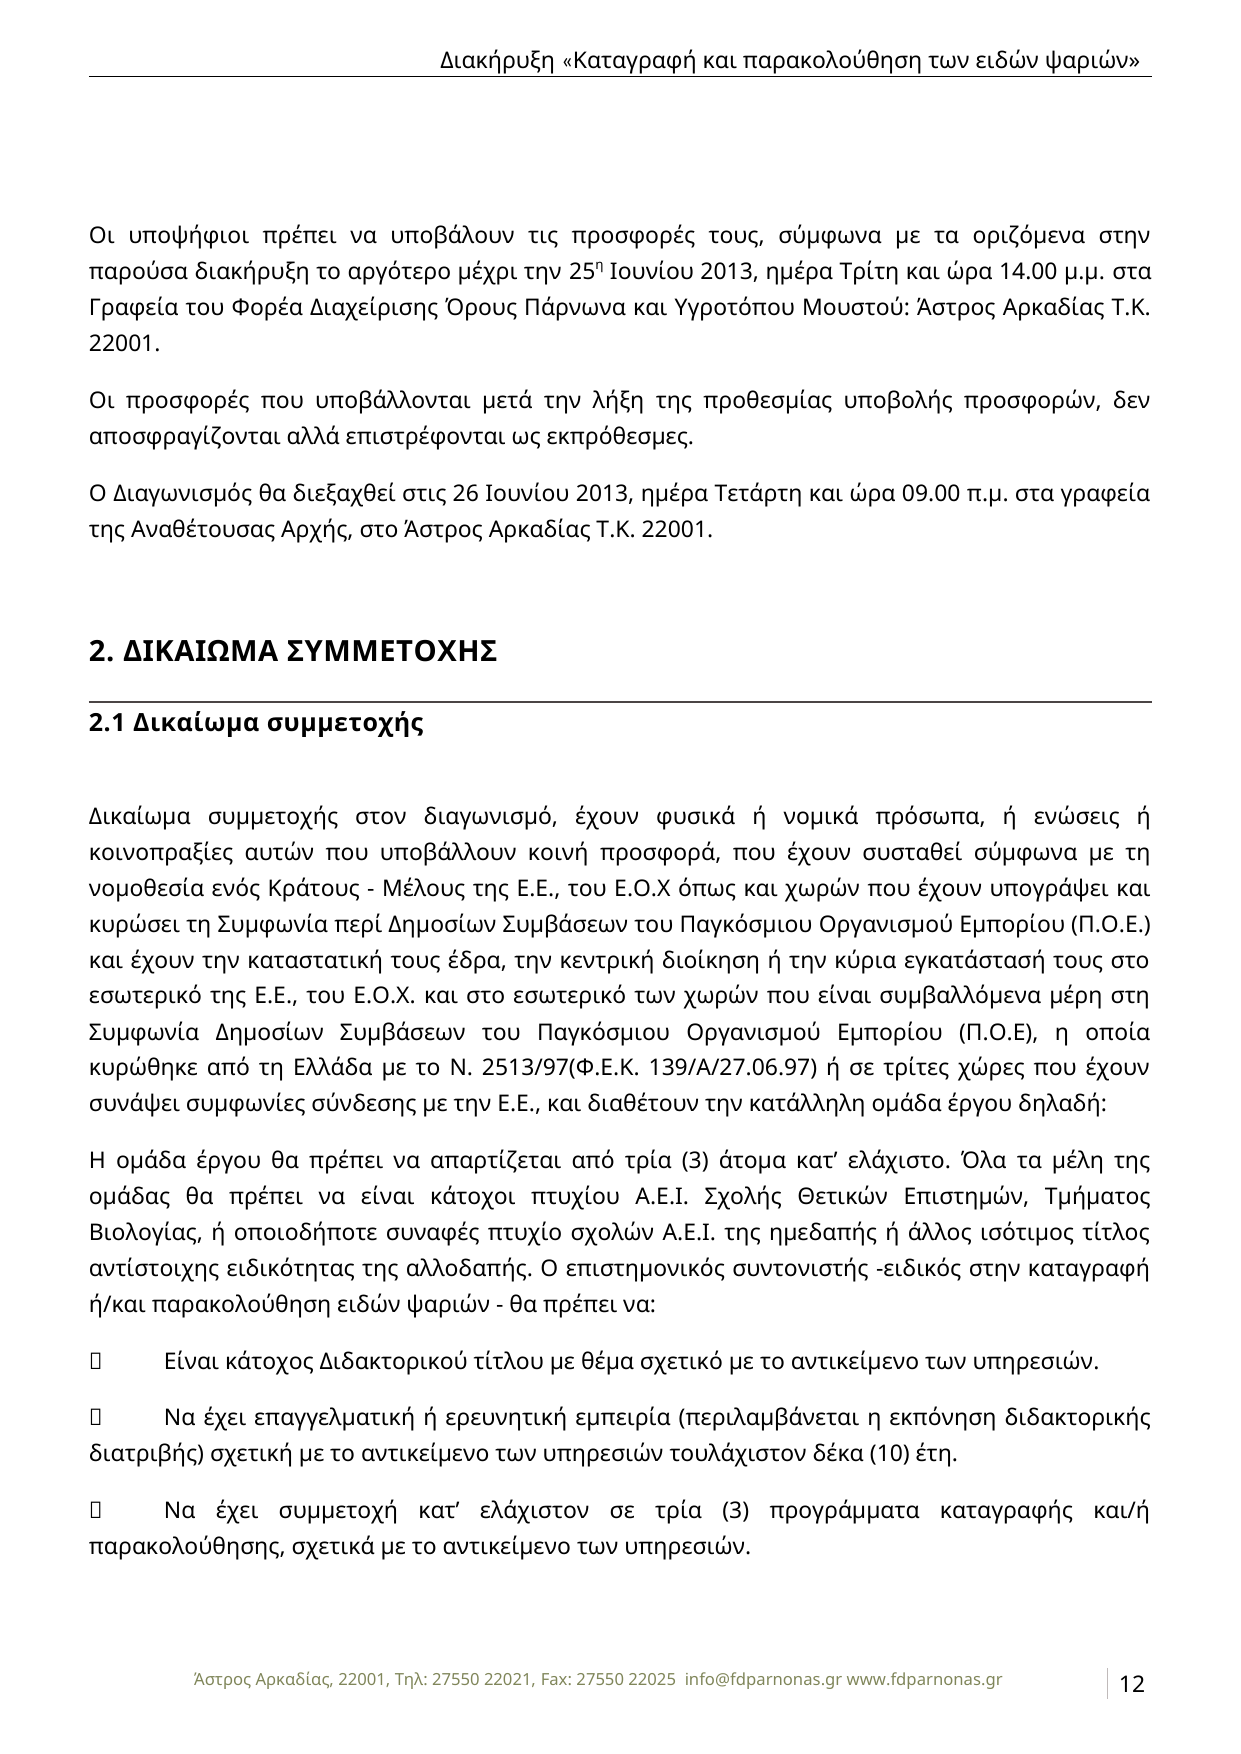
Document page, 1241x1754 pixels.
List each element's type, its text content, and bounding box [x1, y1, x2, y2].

text Οι υποψήφιοι πρέπει να υποβάλουν τις προσφορές τους, σύμφωνα με τα οριζόμενα στην παρούσα διακήρυξη το αργότερο μέχρι την 25η Ιουνίου 2013, ημέρα Τρίτη και ώρα 14.00 μ.μ. στα Γραφεία του Φορέα Διαχείρισης Όρους Πάρνωνα και Υγροτόπου Μουστού: Άστρος Αρκαδίας Τ.Κ. 22001. [89, 219, 1152, 358]
text  Να έχει συμμετοχή κατ’ ελάχιστον σε τρία (3) προγράμματα καταγραφής και/ή παρακολούθησης, σχετικά με το αντικείμενο των υπηρεσιών. [89, 1494, 1152, 1561]
text Δικαίωμα συμμετοχής στον διαγωνισμό, έχουν φυσικά ή νομικά πρόσωπα, ή ενώσεις ή κοινοπραξίες αυτών που υποβάλλουν κοινή προσφορά, που έχουν συσταθεί σύμφωνα με τη νομοθεσία ενός Κράτους - Μέλους της Ε.Ε., του Ε.Ο.Χ όπως και χωρών που έχουν υπογράψει και κυρώσει τη Συμφωνία περί Δημοσίων Συμβάσεων του Παγκόσμιου Οργανισμού Εμπορίου (Π.Ο.Ε.) και έχουν την καταστατική τους έδρα, την κεντρική διοίκηση ή την κύρια εγκατάστασή τους στο εσωτερικό της Ε.Ε., του Ε.Ο.Χ. και στο εσωτερικό των χωρών που είναι συμβαλλόμενα μέρη στη Συμφωνία Δημοσίων Συμβάσεων του Παγκόσμιου Οργανισμού Εμπορίου (Π.Ο.Ε), η οποία κυρώθηκε από τη Ελλάδα με το Ν. 2513/97(Φ.Ε.Κ. 139/Α/27.06.97) ή σε τρίτες χώρες που έχουν συνάψει συμφωνίες σύνδεσης με την Ε.Ε., και διαθέτουν την κατάλληλη ομάδα έργου δηλαδή: [89, 800, 1152, 1118]
text Η ομάδα έργου θα πρέπει να απαρτίζεται από τρία (3) άτομα κατ’ ελάχιστο. Όλα τα μέλη της ομάδας θα πρέπει να είναι κάτοχοι πτυχίου Α.Ε.Ι. Σχολής Θετικών Επιστημών, Τμήματος Bιολογίας, ή οποιοδήποτε συναφές πτυχίο σχολών Α.Ε.Ι. της ημεδαπής ή άλλος ισότιμος τίτλος αντίστοιχης ειδικότητας της αλλοδαπής. Ο επιστημονικός συντονιστής -ειδικός στην καταγραφή ή/και παρακολούθηση ειδών ψαριών - θα πρέπει να: [89, 1144, 1152, 1319]
title 2.1 Δικαίωμα συμμετοχής [89, 703, 1152, 739]
text 2. ΔΙΚΑΙΩΜΑ ΣΥΜΜΕΤΟΧΗΣ [89, 630, 1152, 670]
text  Να έχει επαγγελματική ή ερευνητική εμπειρία (περιλαμβάνεται η εκπόνηση διδακτορικής διατριβής) σχετική με το αντικείμενο των υπηρεσιών τουλάχιστον δέκα (10) έτη. [89, 1401, 1152, 1468]
text Ο Διαγωνισμός θα διεξαχθεί στις 26 Ιουνίου 2013, ημέρα Τετάρτη και ώρα 09.00 π.μ. στα γραφεία της Αναθέτουσας Αρχής, στο Άστρος Αρκαδίας Τ.Κ. 22001. [89, 477, 1152, 544]
text  Είναι κάτοχος Διδακτορικού τίτλου με θέμα σχετικό με το αντικείμενο των υπηρεσιών. [89, 1344, 1152, 1376]
text Οι προσφορές που υποβάλλονται μετά την λήξη της προθεσμίας υποβολής προσφορών, δεν αποσφραγίζονται αλλά επιστρέφονται ως εκπρόθεσμες. [89, 384, 1152, 451]
